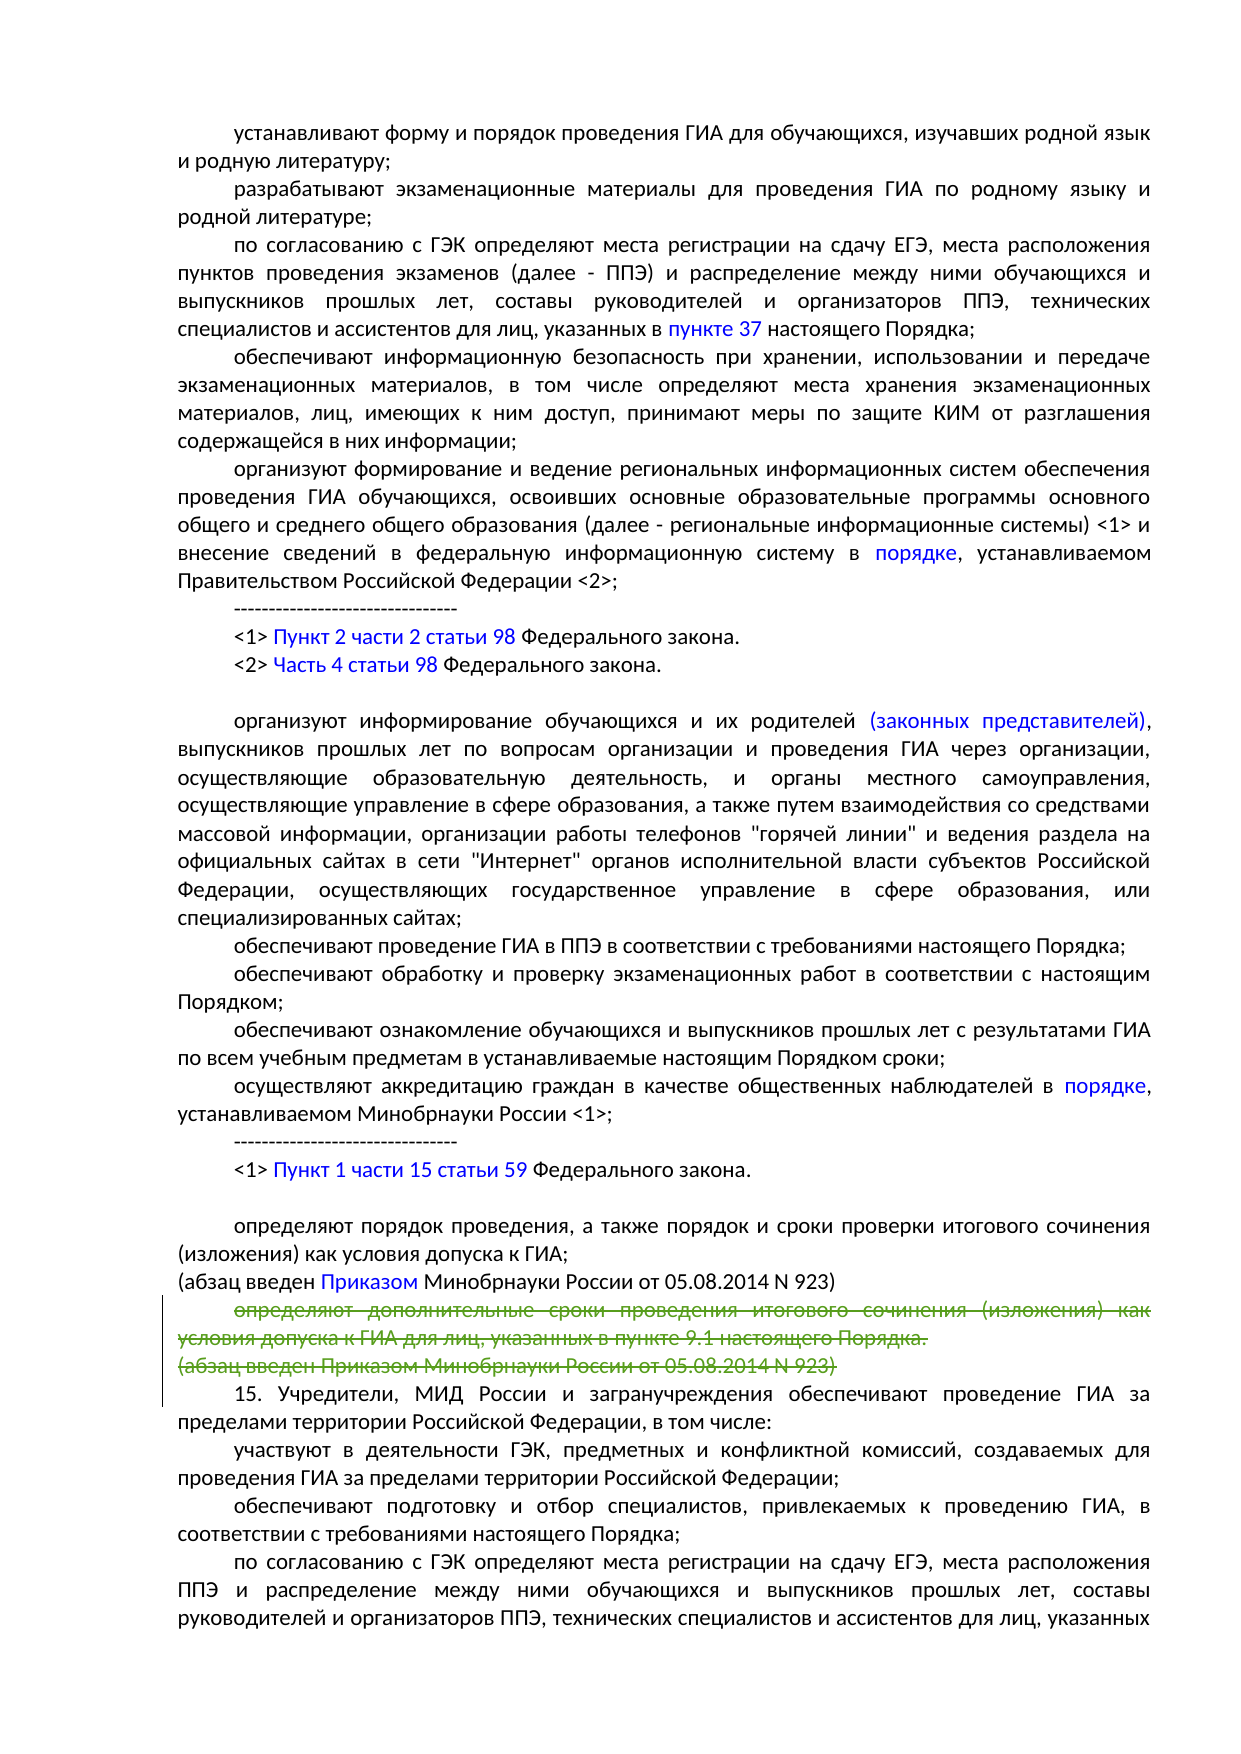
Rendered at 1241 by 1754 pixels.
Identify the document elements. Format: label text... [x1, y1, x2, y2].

text организуют информирование обучающихся и их родителей (законных представителей), выпускников прошлых лет по вопросам организации и проведения ГИА через организации, осуществляющие образовательную деятельность, и органы местного самоуправления, осуществляющие управление в сфере образования, а также путем взаимодействия со средствами массовой информации, организации работы телефонов "горячей линии" и ведения раздела на официальных сайтах в сети "Интернет" органов исполнительной власти субъектов Российской Федерации, осуществляющих государственное управление в сфере образования, или специализированных сайтах; [177, 707, 1152, 931]
text обеспечивают проведение ГИА в ППЭ в соответствии с требованиями настоящего Порядка; [177, 931, 1152, 959]
text 15. Учредители, МИД России и загранучреждения обеспечивают проведение ГИА за пределами территории Российской Федерации, в том числе: [177, 1379, 1152, 1435]
text разрабатывают экзаменационные материалы для проведения ГИА по родному языку и родной литературе; [177, 174, 1152, 230]
text (абзац введен Приказом Минобрнауки России от 05.08.2014 N 923) [177, 1267, 1152, 1295]
text по согласованию с ГЭК определяют места регистрации на сдачу ЕГЭ, места расположения пунктов проведения экзаменов (далее - ППЭ) и распределение между ними обучающихся и выпускников прошлых лет, составы руководителей и организаторов ППЭ, технических специалистов и ассистентов для лиц, указанных в пункте 37 настоящего Порядка; [177, 230, 1152, 342]
text обеспечивают обработку и проверку экзаменационных работ в соответствии с настоящим Порядком; [177, 959, 1152, 1015]
text определяют порядок проведения, а также порядок и сроки проверки итогового сочинения (изложения) как условия допуска к ГИА; [177, 1211, 1152, 1267]
text -------------------------------- [177, 1127, 1152, 1155]
text <2> Часть 4 статьи 98 Федерального закона. [177, 651, 1152, 678]
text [177, 1547, 1152, 1631]
text участвуют в деятельности ГЭК, предметных и конфликтной комиссий, создаваемых для проведения ГИА за пределами территории Российской Федерации; [177, 1435, 1152, 1491]
text <1> Пункт 2 части 2 статьи 98 Федерального закона. [177, 622, 1152, 651]
text обеспечивают подготовку и отбор специалистов, привлекаемых к проведению ГИА, в соответствии с требованиями настоящего Порядка; [177, 1491, 1152, 1547]
text -------------------------------- [177, 594, 1152, 622]
text обеспечивают информационную безопасность при хранении, использовании и передаче экзаменационных материалов, в том числе определяют места хранения экзаменационных материалов, лиц, имеющих к ним доступ, принимают меры по защите КИМ от разглашения содержащейся в них информации; [177, 342, 1152, 454]
text устанавливают форму и порядок проведения ГИА для обучающихся, изучавших родной язык и родную литературу; [177, 118, 1152, 174]
text осуществляют аккредитацию граждан в качестве общественных наблюдателей в порядке, устанавливаемом Минобрнауки России <1>; [177, 1071, 1152, 1127]
text <1> Пункт 1 части 15 статьи 59 Федерального закона. [177, 1155, 1152, 1183]
text организуют формирование и ведение региональных информационных систем обеспечения проведения ГИА обучающихся, освоивших основные образовательные программы основного общего и среднего общего образования (далее - региональные информационные системы) <1> и внесение сведений в федеральную информационную систему в порядке, устанавливаемом Правительством Российской Федерации <2>; [177, 454, 1152, 594]
text обеспечивают ознакомление обучающихся и выпускников прошлых лет с результатами ГИА по всем учебным предметам в устанавливаемые настоящим Порядком сроки; [177, 1015, 1152, 1071]
